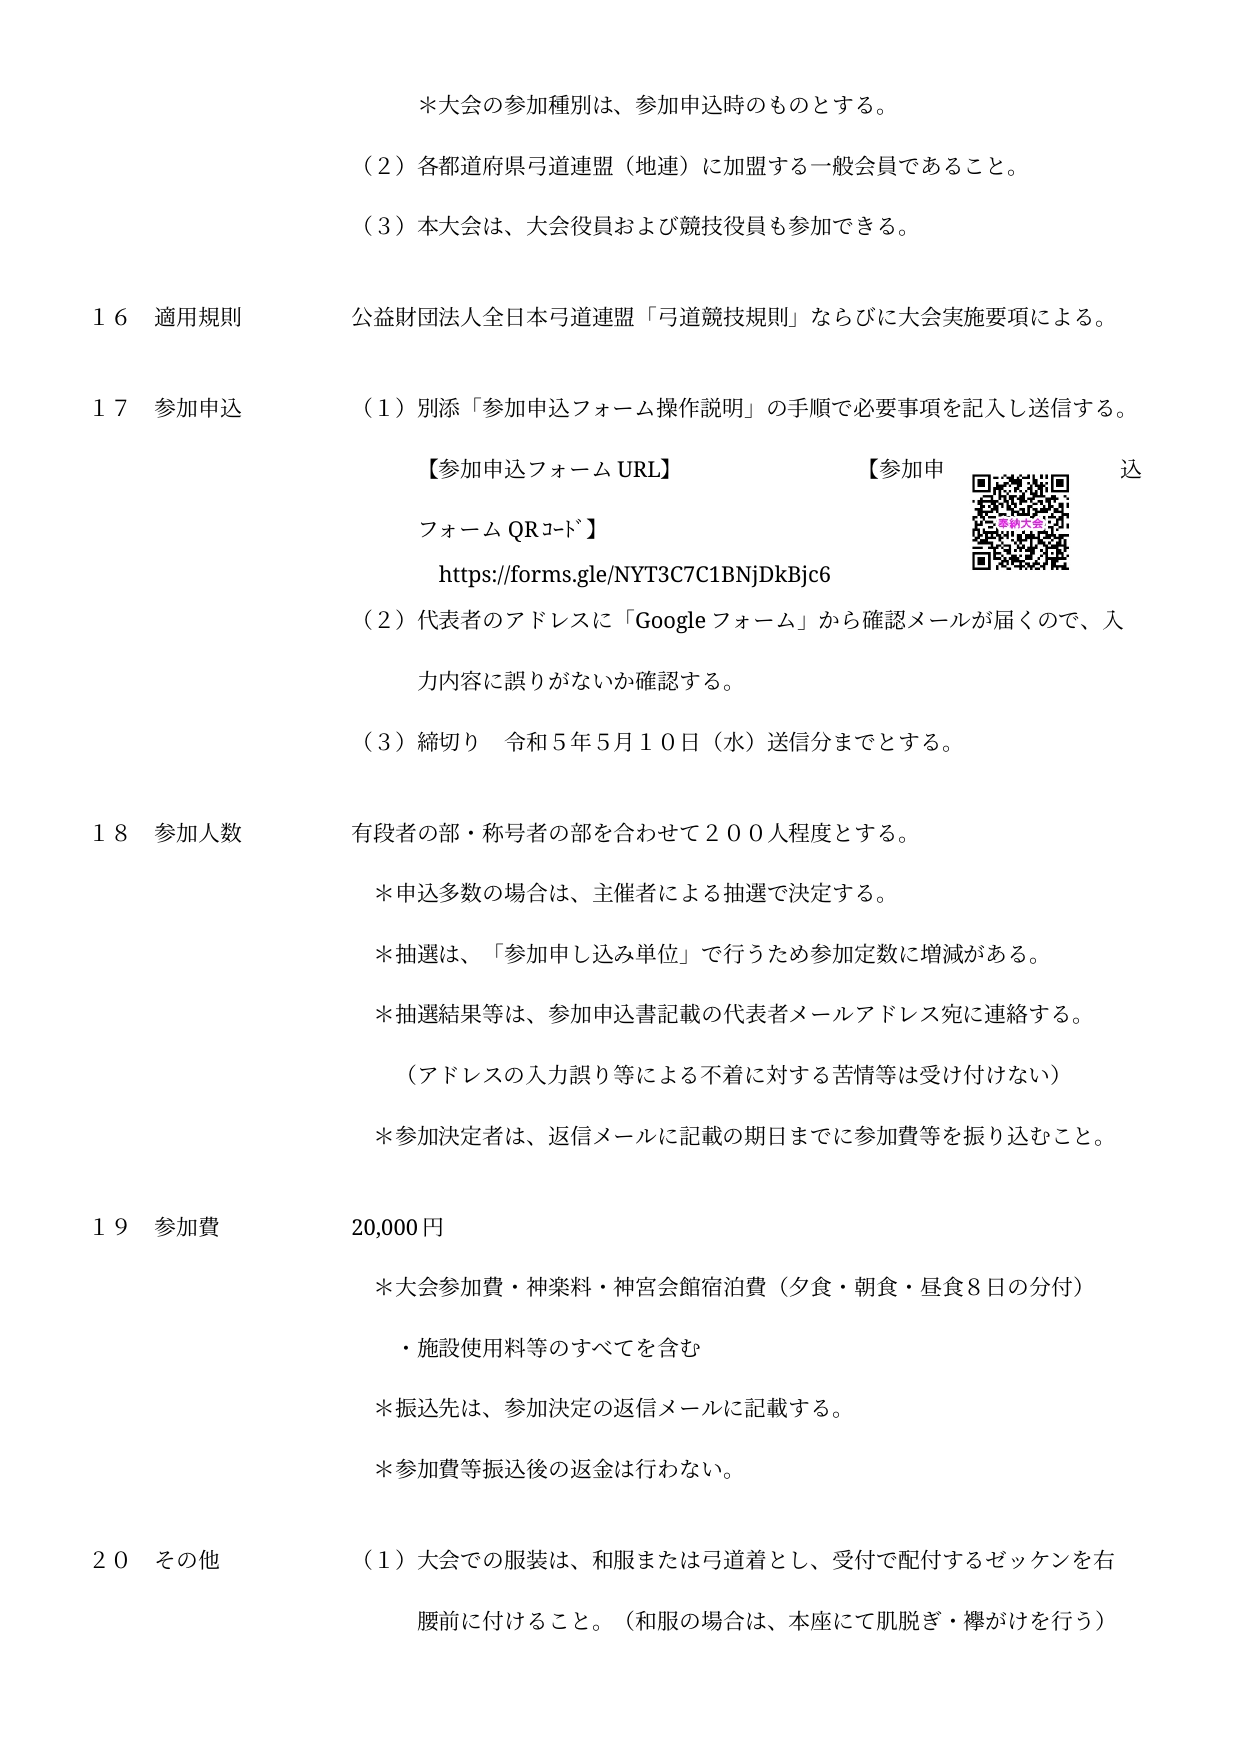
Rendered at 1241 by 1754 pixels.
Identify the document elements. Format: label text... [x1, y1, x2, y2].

text （２）代表者のアドレスに「Googleフォーム」から確認メールが届くので、入力内容に誤りがないか確認する。 [89, 589, 1137, 710]
text （３）本大会は、大会役員および競技役員も参加できる。 [89, 195, 1137, 256]
text （アドレスの入力誤り等による不着に対する苦情等は受け付けない） [89, 1044, 1137, 1104]
text １６ 適用規則 公益財団法人全日本弓道連盟「弓道競技規則」ならびに大会実施要項による。 [89, 286, 1137, 346]
text （３）締切り 令和５年５月１０日（水）送信分までとする。 [89, 710, 1137, 771]
text ＊参加決定者は、返信メールに記載の期日までに参加費等を振り込むこと。 [89, 1104, 1137, 1165]
text ＊抽選は、「参加申し込み単位」で行うため参加定数に増減がある。 [89, 922, 1137, 983]
text ＊申込多数の場合は、主催者による抽選で決定する。 [89, 862, 1137, 922]
text ＊参加費等振込後の返金は行わない。 [89, 1438, 1137, 1498]
text （２）各都道府県弓道連盟（地連）に加盟する一般会員であること。 [89, 134, 1137, 195]
text １８ 参加人数 有段者の部・称号者の部を合わせて２００人程度とする。 [89, 801, 1137, 862]
picture [963, 465, 1078, 579]
text １７ 参加申込 （１）別添「参加申込フォーム操作説明」の手順で必要事項を記入し送信する。 [89, 377, 1152, 437]
text ＊振込先は、参加決定の返信メールに記載する。 [89, 1377, 1137, 1438]
text ＊大会の参加種別は、参加申込時のものとする。 [89, 74, 1137, 134]
text ・施設使用料等のすべてを含む [89, 1316, 1137, 1377]
text ＊抽選結果等は、参加申込書記載の代表者メールアドレス宛に連絡する。 [89, 983, 1137, 1044]
text ＊大会参加費・神楽料・神宮会館宿泊費（夕食・朝食・昼食８日の分付） [373, 1256, 1137, 1316]
text 【参加申込フォームURL】 【参加申込フォームQRｺｰﾄﾞ】 [417, 437, 1152, 559]
text １９ 参加費 20,000円 [89, 1195, 1137, 1256]
text ２０ その他 （１）大会での服装は、和服または弓道着とし、受付で配付するゼッケンを右腰前に付けること。（和服の場合は、本座にて肌脱ぎ・襷がけを行う） [89, 1529, 1137, 1650]
text https://forms.gle/NYT3C7C1BNjDkBjc6 [89, 559, 1137, 589]
